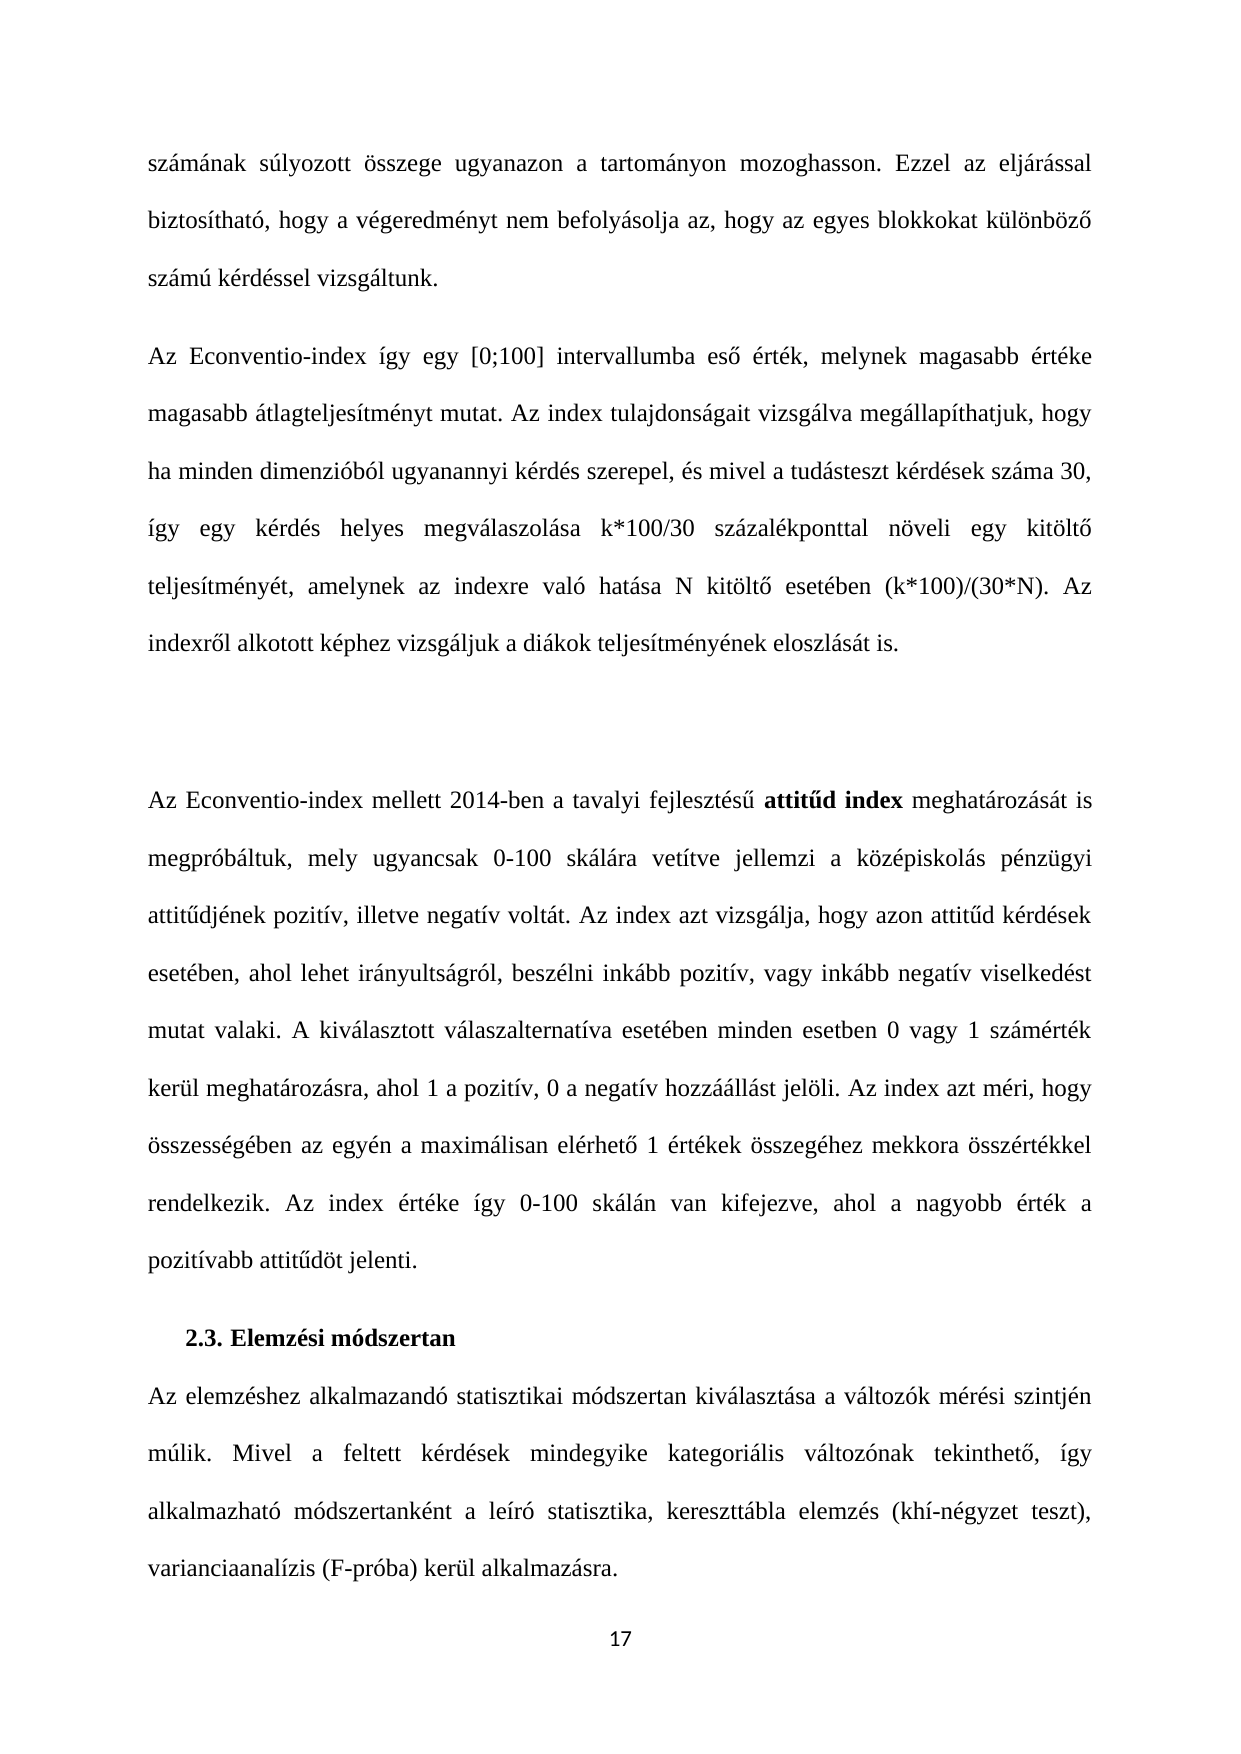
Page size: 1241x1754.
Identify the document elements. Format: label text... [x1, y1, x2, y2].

subtitle Elemzési módszertan [185, 1323, 1093, 1352]
text Az Econventio-index így egy [0;100] intervallumba eső érték, melynek magasabb értéke magasabb átlagteljesítményt mutat. Az index tulajdonságait vizsgálva megállapíthatjuk, hogy ha minden dimenzióból ugyanannyi kérdés szerepel, és mivel a tudásteszt kérdések száma 30, így egy kérdés helyes megválaszolása k*100/30 százalékponttal növeli egy kitöltő teljesítményét, amelynek az indexre való hatása N kitöltő esetében (k*100)/(30*N). Az indexről alkotott képhez vizsgáljuk a diákok teljesítményének eloszlását is. [148, 341, 1093, 657]
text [148, 148, 1093, 291]
text Az Econventio-index mellett 2014-ben a tavalyi fejlesztésű attitűd index meghatározását is megpróbáltuk, mely ugyancsak 0-100 skálára vetítve jellemzi a középiskolás pénzügyi attitűdjének pozitív, illetve negatív voltát. Az index azt vizsgálja, hogy azon attitűd kérdések esetében, ahol lehet irányultságról, beszélni inkább pozitív, vagy inkább negatív viselkedést mutat valaki. A kiválasztott válaszalternatíva esetében minden esetben 0 vagy 1 számérték kerül meghatározásra, ahol 1 a pozitív, 0 a negatív hozzáállást jelöli. Az index azt méri, hogy összességében az egyén a maximálisan elérhető 1 értékek összegéhez mekkora összértékkel rendelkezik. Az index értéke így 0-100 skálán van kifejezve, ahol a nagyobb érték a pozitívabb attitűdöt jelenti. [148, 785, 1093, 1274]
text Az elemzéshez alkalmazandó statisztikai módszertan kiválasztása a változók mérési szintjén múlik. Mivel a feltett kérdések mindegyike kategoriális változónak tekinthető, így alkalmazható módszertanként a leíró statisztika, kereszttábla elemzés (khí-négyzet teszt), varianciaanalízis (F-próba) kerül alkalmazásra. [148, 1381, 1093, 1582]
